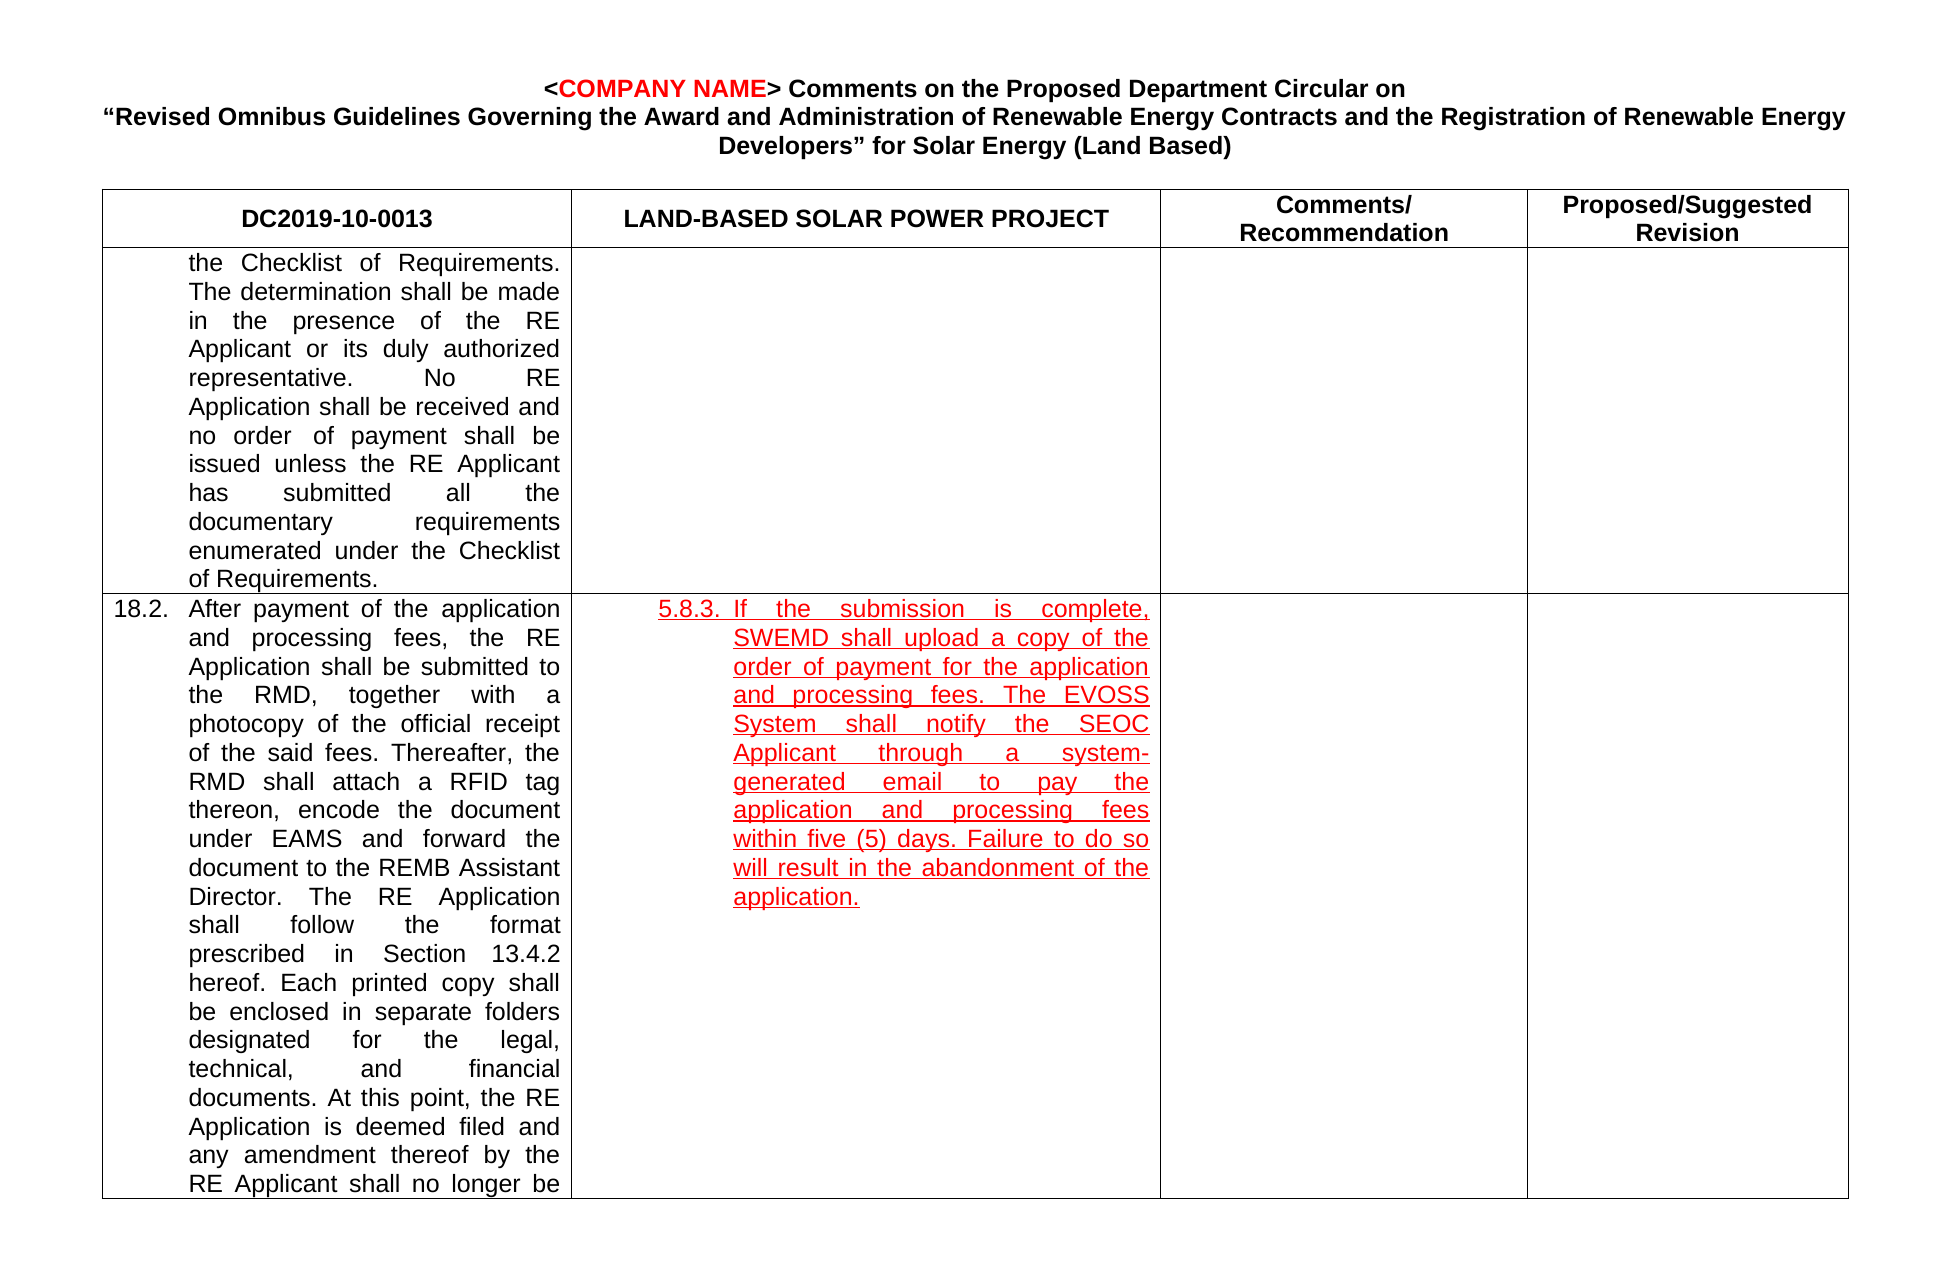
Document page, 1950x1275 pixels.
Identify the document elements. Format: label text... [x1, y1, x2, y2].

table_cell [103, 248, 571, 593]
table_cell [1161, 594, 1527, 1198]
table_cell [103, 594, 571, 1198]
table_cell [1528, 248, 1848, 593]
table_cell [1161, 248, 1527, 593]
table_header DC2019-10-0013 [103, 190, 571, 247]
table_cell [572, 594, 1160, 1198]
table_cell [1528, 594, 1848, 1198]
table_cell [572, 248, 1160, 593]
table_header LAND-BASED SOLAR POWER PROJECT [572, 190, 1160, 247]
table_header Comments/Recommendation [1161, 190, 1527, 247]
table_header Proposed/Suggested Revision [1528, 190, 1848, 247]
